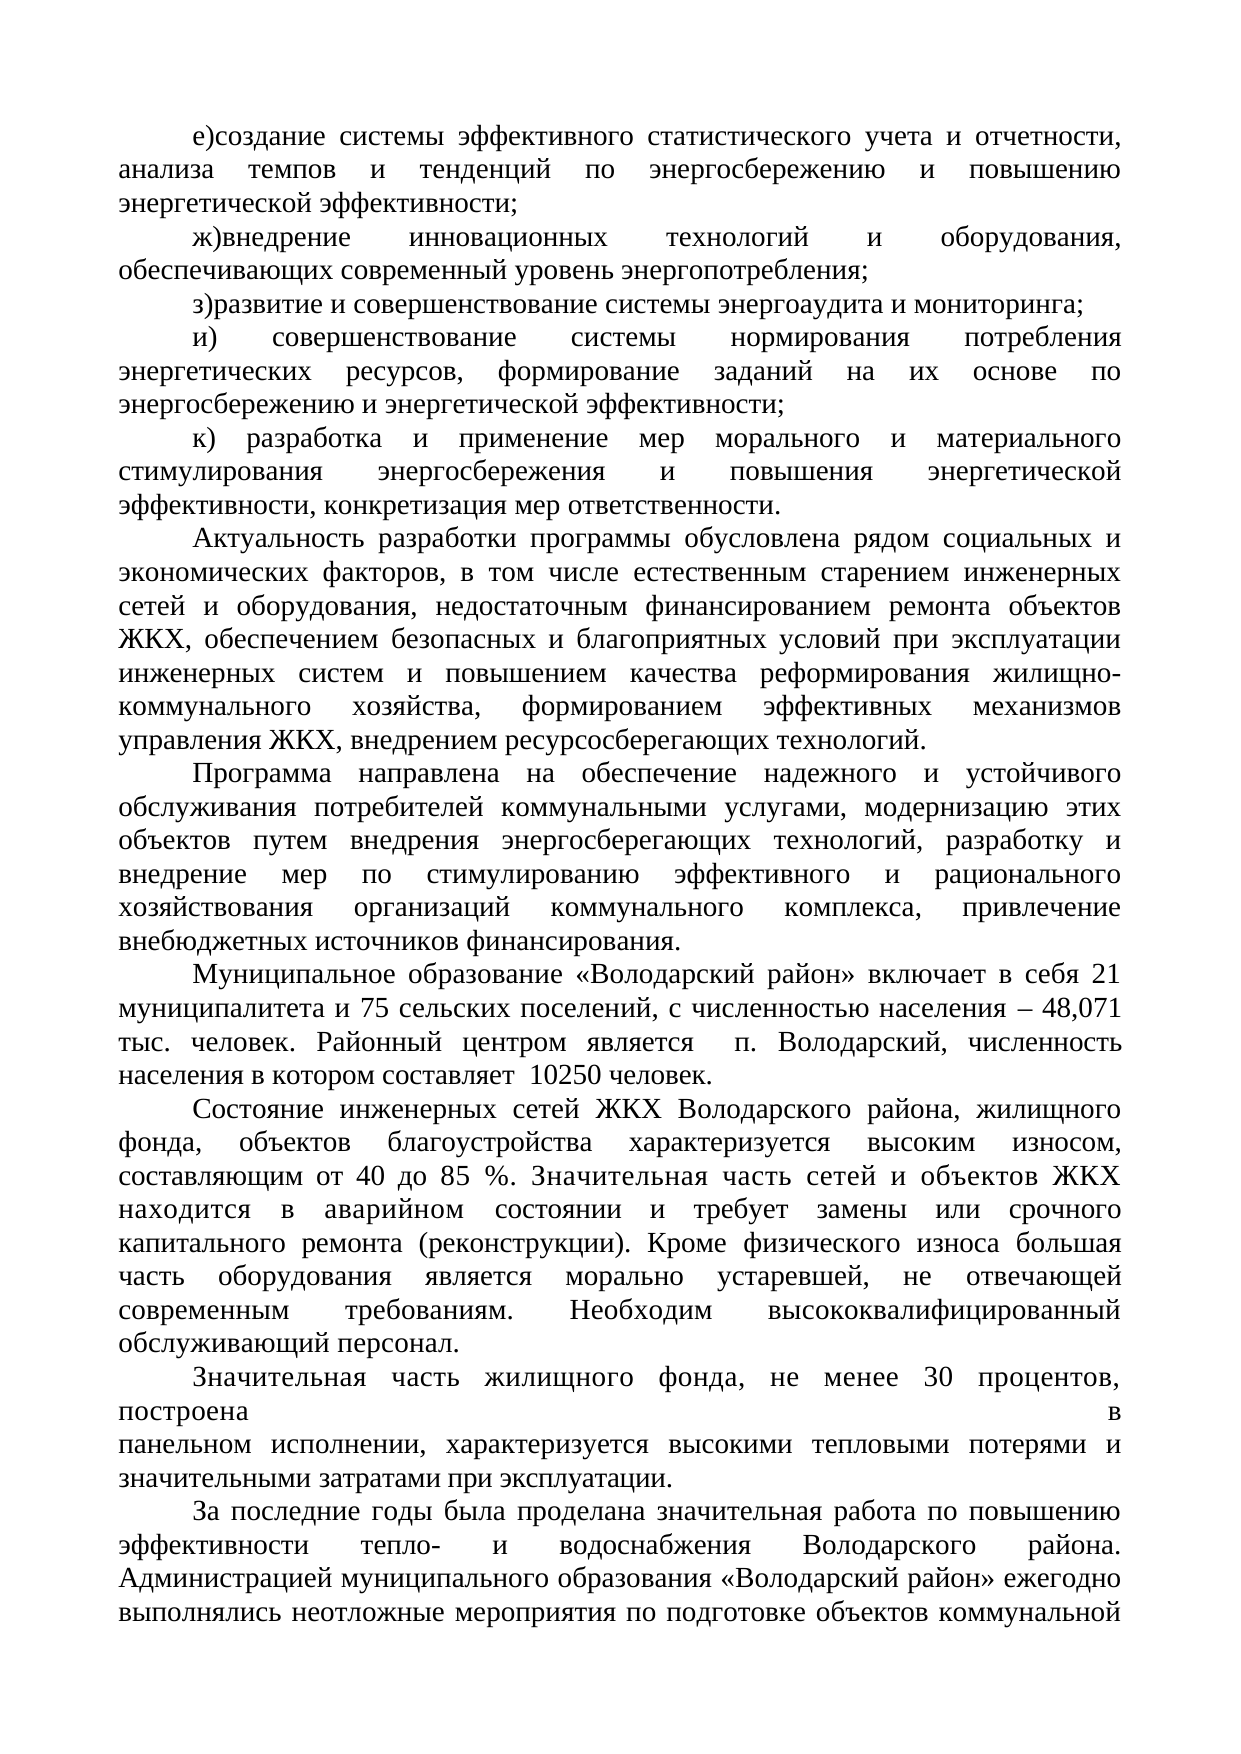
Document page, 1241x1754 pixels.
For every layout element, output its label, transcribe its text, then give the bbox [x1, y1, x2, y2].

text ж)внедрение инновационных технологий и оборудования, обеспечивающих современный уровень энергопотребления; [118, 219, 1122, 286]
text Значительная часть жилищного фонда, не менее 30 процентов, построена в панельном исполнении, характеризуется высокими тепловыми потерями и значительными затратами при эксплуатации. [118, 1359, 1122, 1493]
text к) разработка и применение мер морального и материального стимулирования энергосбережения и повышения энергетической эффективности, конкретизация мер ответственности. [118, 420, 1122, 521]
text Состояние инженерных сетей ЖКХ Володарского района, жилищного фонда, объектов благоустройства характеризуется высоким износом, составляющим от 40 до 85 %. Значительная часть сетей и объектов ЖКХ находится в аварийном состоянии и требует замены или срочного капитального ремонта (реконструкции). Кроме физического износа большая часть оборудования является морально устаревшей, не отвечающей современным требованиям. Необходим высококвалифицированный обслуживающий персонал. [118, 1091, 1122, 1359]
text Муниципальное образование «Володарский район» включает в себя 21 муниципалитета и 75 сельских поселений, с численностью населения – 48,071 тыс. человек. Районный центром является п. Володарский, численность населения в котором составляет 10250 человек. [118, 957, 1122, 1091]
text з)развитие и совершенствование системы энергоаудита и мониторинга; [118, 286, 1122, 319]
text Программа направлена на обеспечение надежного и устойчивого обслуживания потребителей коммунальными услугами, модернизацию этих объектов путем внедрения энергосберегающих технологий, разработку и внедрение мер по стимулированию эффективного и рационального хозяйствования организаций коммунального комплекса, привлечение внебюджетных источников финансирования. [118, 755, 1122, 957]
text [118, 1493, 1122, 1627]
text е)создание системы эффективного статистического учета и отчетности, анализа темпов и тенденций по энергосбережению и повышению энергетической эффективности; [118, 118, 1122, 219]
text и) совершенствование системы нормирования потребления энергетических ресурсов, формирование заданий на их основе по энергосбережению и энергетической эффективности; [118, 319, 1122, 420]
text Актуальность разработки программы обусловлена рядом социальных и экономических факторов, в том числе естественным старением инженерных сетей и оборудования, недостаточным финансированием ремонта объектов ЖКХ, обеспечением безопасных и благоприятных условий при эксплуатации инженерных систем и повышением качества реформирования жилищно-коммунального хозяйства, формированием эффективных механизмов управления ЖКХ, внедрением ресурсосберегающих технологий. [118, 521, 1122, 755]
